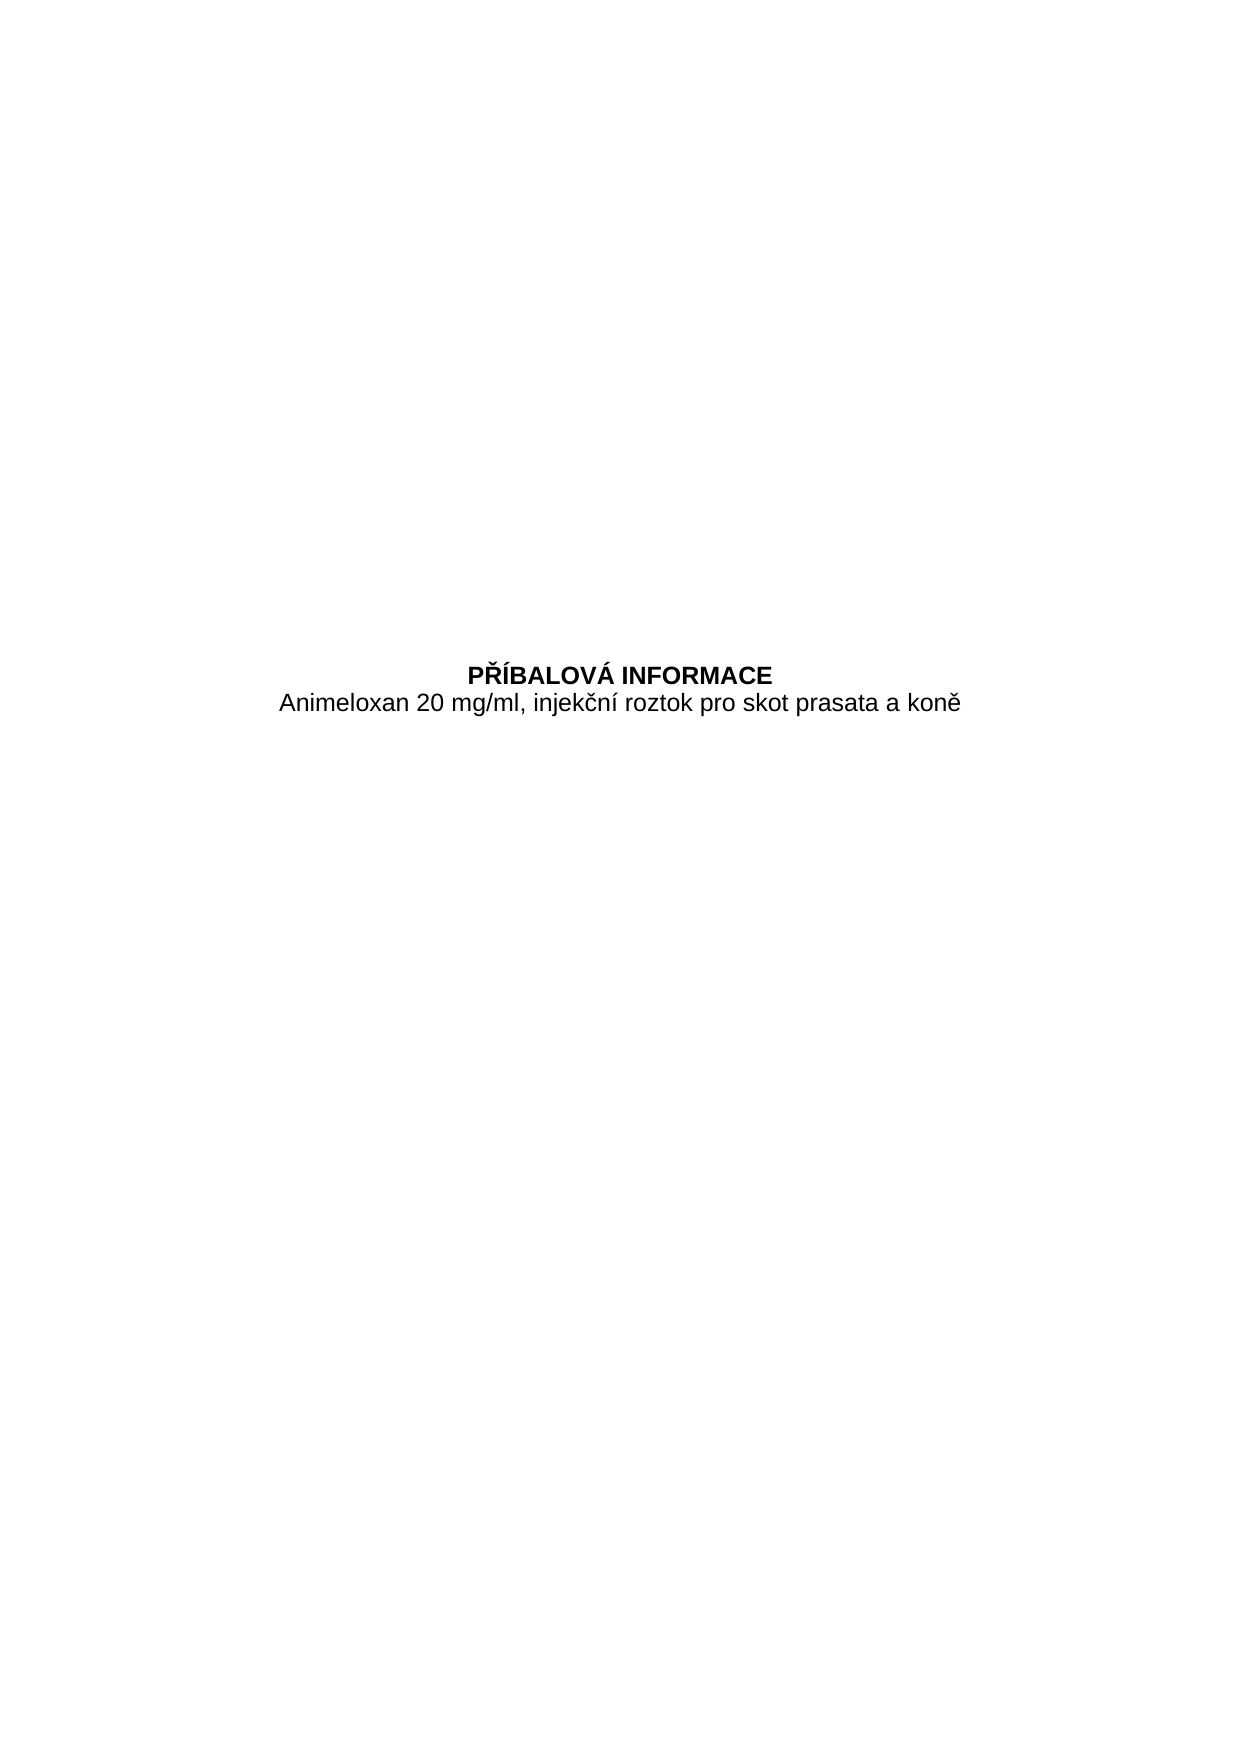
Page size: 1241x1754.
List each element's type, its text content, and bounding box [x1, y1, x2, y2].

text Animeloxan 20 mg/ml, injekční roztok pro skot prasata a koně [148, 690, 1092, 717]
text PŘÍBALOVÁ INFORMACE [148, 663, 1092, 690]
